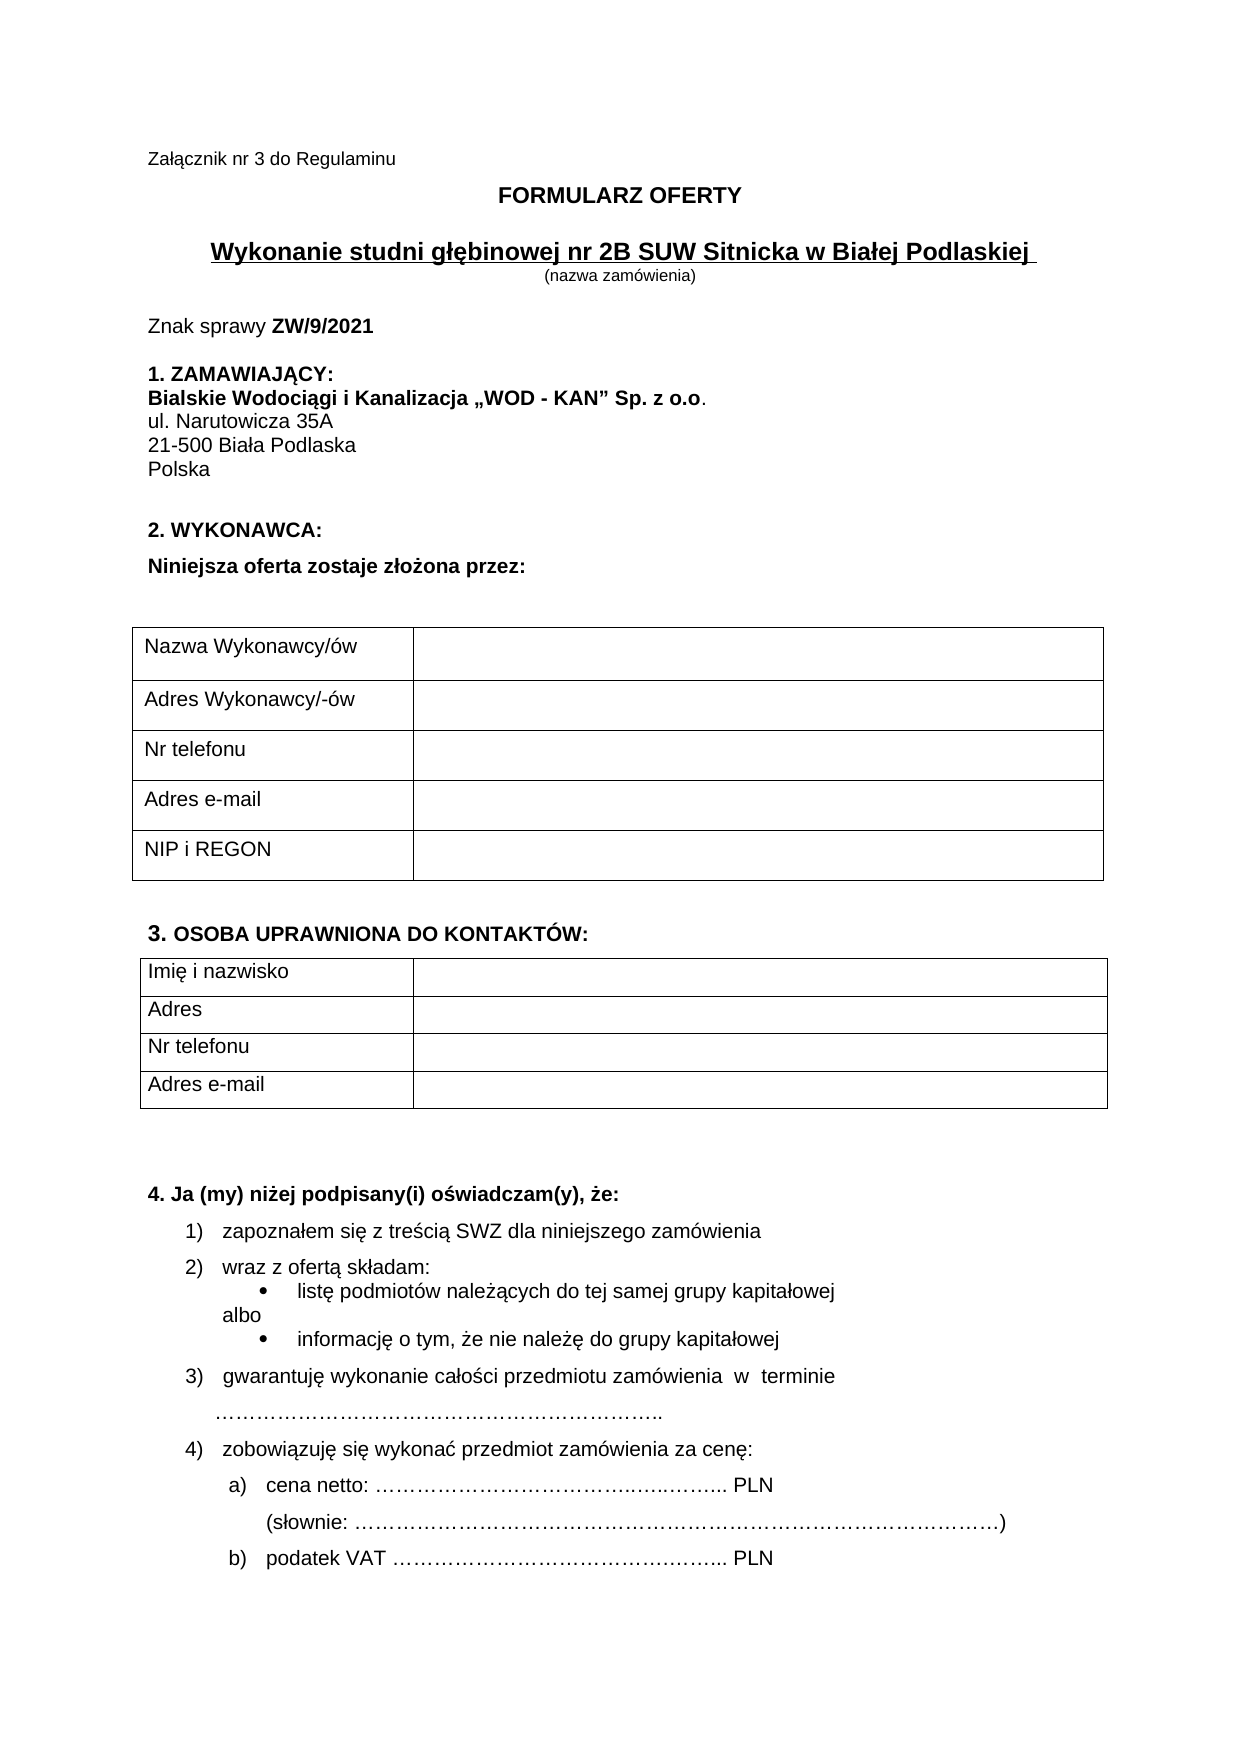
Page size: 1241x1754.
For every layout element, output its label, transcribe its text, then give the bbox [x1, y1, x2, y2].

list podatek VAT ………………………………….……... PLN [228, 1546, 1092, 1570]
text (nazwa zamówienia) [148, 266, 1092, 285]
table_cell [414, 1034, 1107, 1071]
text ul. Narutowicza 35A [148, 409, 1092, 433]
text 1. ZAMAWIAJĄCY: [148, 361, 1092, 385]
list zobowiązuję się wykonać przedmiot zamówienia za cenę: [185, 1437, 1092, 1461]
list informację o tym, że nie należę do grupy kapitałowej [259, 1327, 1092, 1351]
table_header [414, 628, 1103, 679]
table_cell Adres Wykonawcy/-ów [133, 681, 413, 729]
table_cell [414, 681, 1103, 729]
list listę podmiotów należących do tej samej grupy kapitałowej [259, 1279, 1092, 1303]
text Polska [148, 457, 1092, 481]
text 2. WYKONAWCA: [148, 518, 1092, 542]
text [266, 1509, 1092, 1533]
text Znak sprawy ZW/9/2021 [148, 313, 1092, 337]
text Niniejsza oferta zostaje złożona przez: [148, 554, 1092, 578]
text FORMULARZ OFERTY [148, 182, 1092, 208]
text 4. Ja (my) niżej podpisany(i) oświadczam(y), że: [148, 1182, 1092, 1206]
list gwarantuję wykonanie całości przedmiotu zamówienia w terminie [185, 1364, 1092, 1388]
text Wykonanie studni głębinowej nr 2B SUW Sitnicka w Białej Podlaskiej [148, 237, 1092, 266]
text albo [222, 1303, 1092, 1327]
table_cell Nr telefonu [133, 731, 413, 779]
list zapoznałem się z treścią SWZ dla niniejszego zamówienia [185, 1219, 1092, 1243]
list cena netto: ………………………………..…..……... PLN [228, 1473, 1092, 1497]
subtitle Załącznik nr 3 do Regulaminu [148, 148, 1092, 169]
text ……………………………………………………….. [185, 1400, 1092, 1424]
table_cell [414, 831, 1103, 879]
table_header Nazwa Wykonawcy/ów [133, 628, 413, 679]
table_cell Adres e-mail [133, 781, 413, 829]
table_cell NIP i REGON [133, 831, 413, 879]
table_header [414, 959, 1107, 996]
text 3. OSOBA UPRAWNIONA DO KONTAKTÓW: [148, 919, 1092, 946]
text 21-500 Biała Podlaska [148, 433, 1092, 457]
table_cell Nr telefonu [141, 1034, 413, 1071]
table_cell Adres e-mail [141, 1072, 413, 1108]
table_cell [414, 1072, 1107, 1108]
table_cell [414, 781, 1103, 829]
table_cell [414, 997, 1107, 1033]
table_cell [414, 731, 1103, 779]
table_cell Adres [141, 997, 413, 1033]
list wraz z ofertą składam: [185, 1255, 1092, 1279]
table_header Imię i nazwisko [141, 959, 413, 996]
text Bialskie Wodociągi i Kanalizacja „WOD - KAN” Sp. z o.o. [148, 385, 1092, 409]
